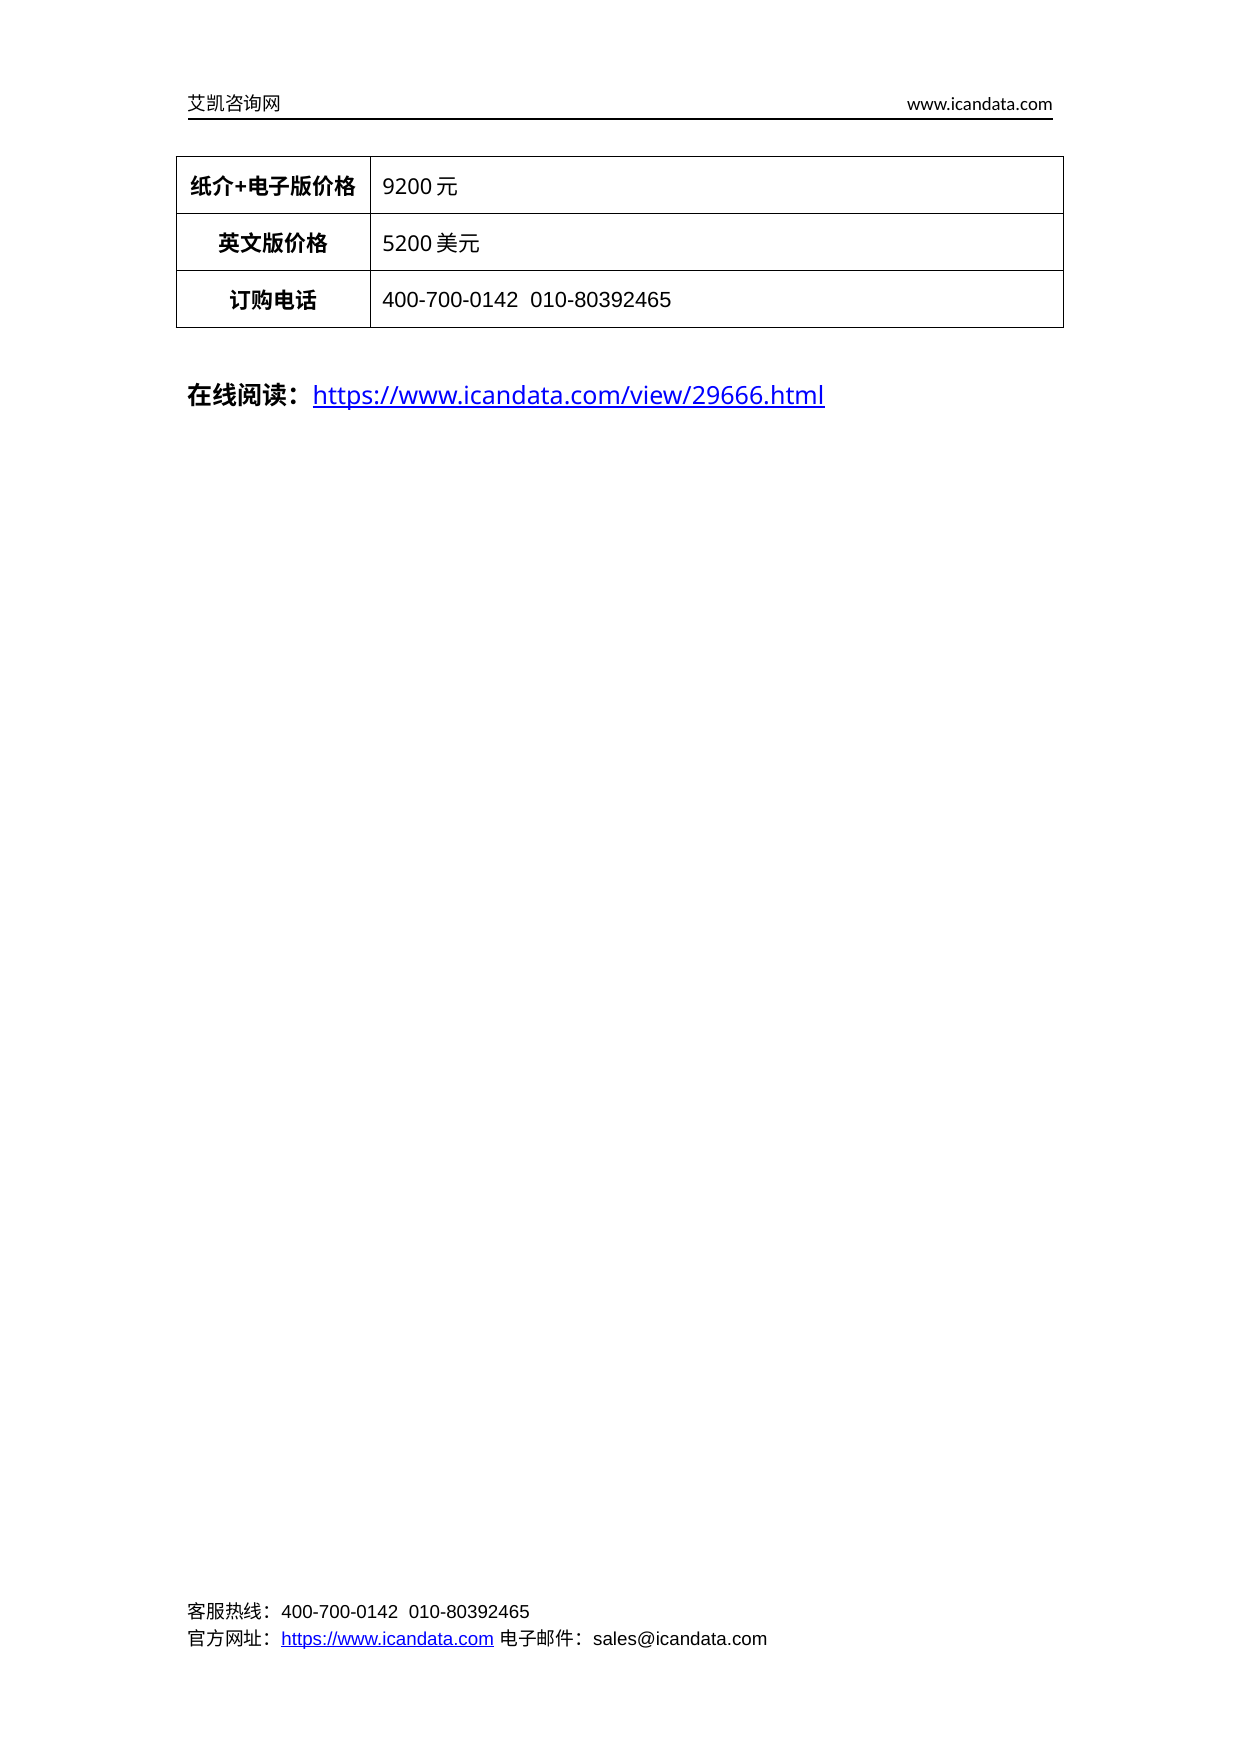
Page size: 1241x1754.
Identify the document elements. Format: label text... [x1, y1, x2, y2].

table_cell 400-700-0142 010-80392465 [371, 271, 1063, 327]
table_cell 英文版价格 [177, 214, 370, 270]
table_cell 9200元 [371, 157, 1063, 213]
table_cell 5200美元 [371, 214, 1063, 270]
text 在线阅读：https://www.icandata.com/view/29666.html [187, 361, 1053, 426]
table_cell 订购电话 [177, 271, 370, 327]
table_cell 纸介+电子版价格 [177, 157, 370, 213]
